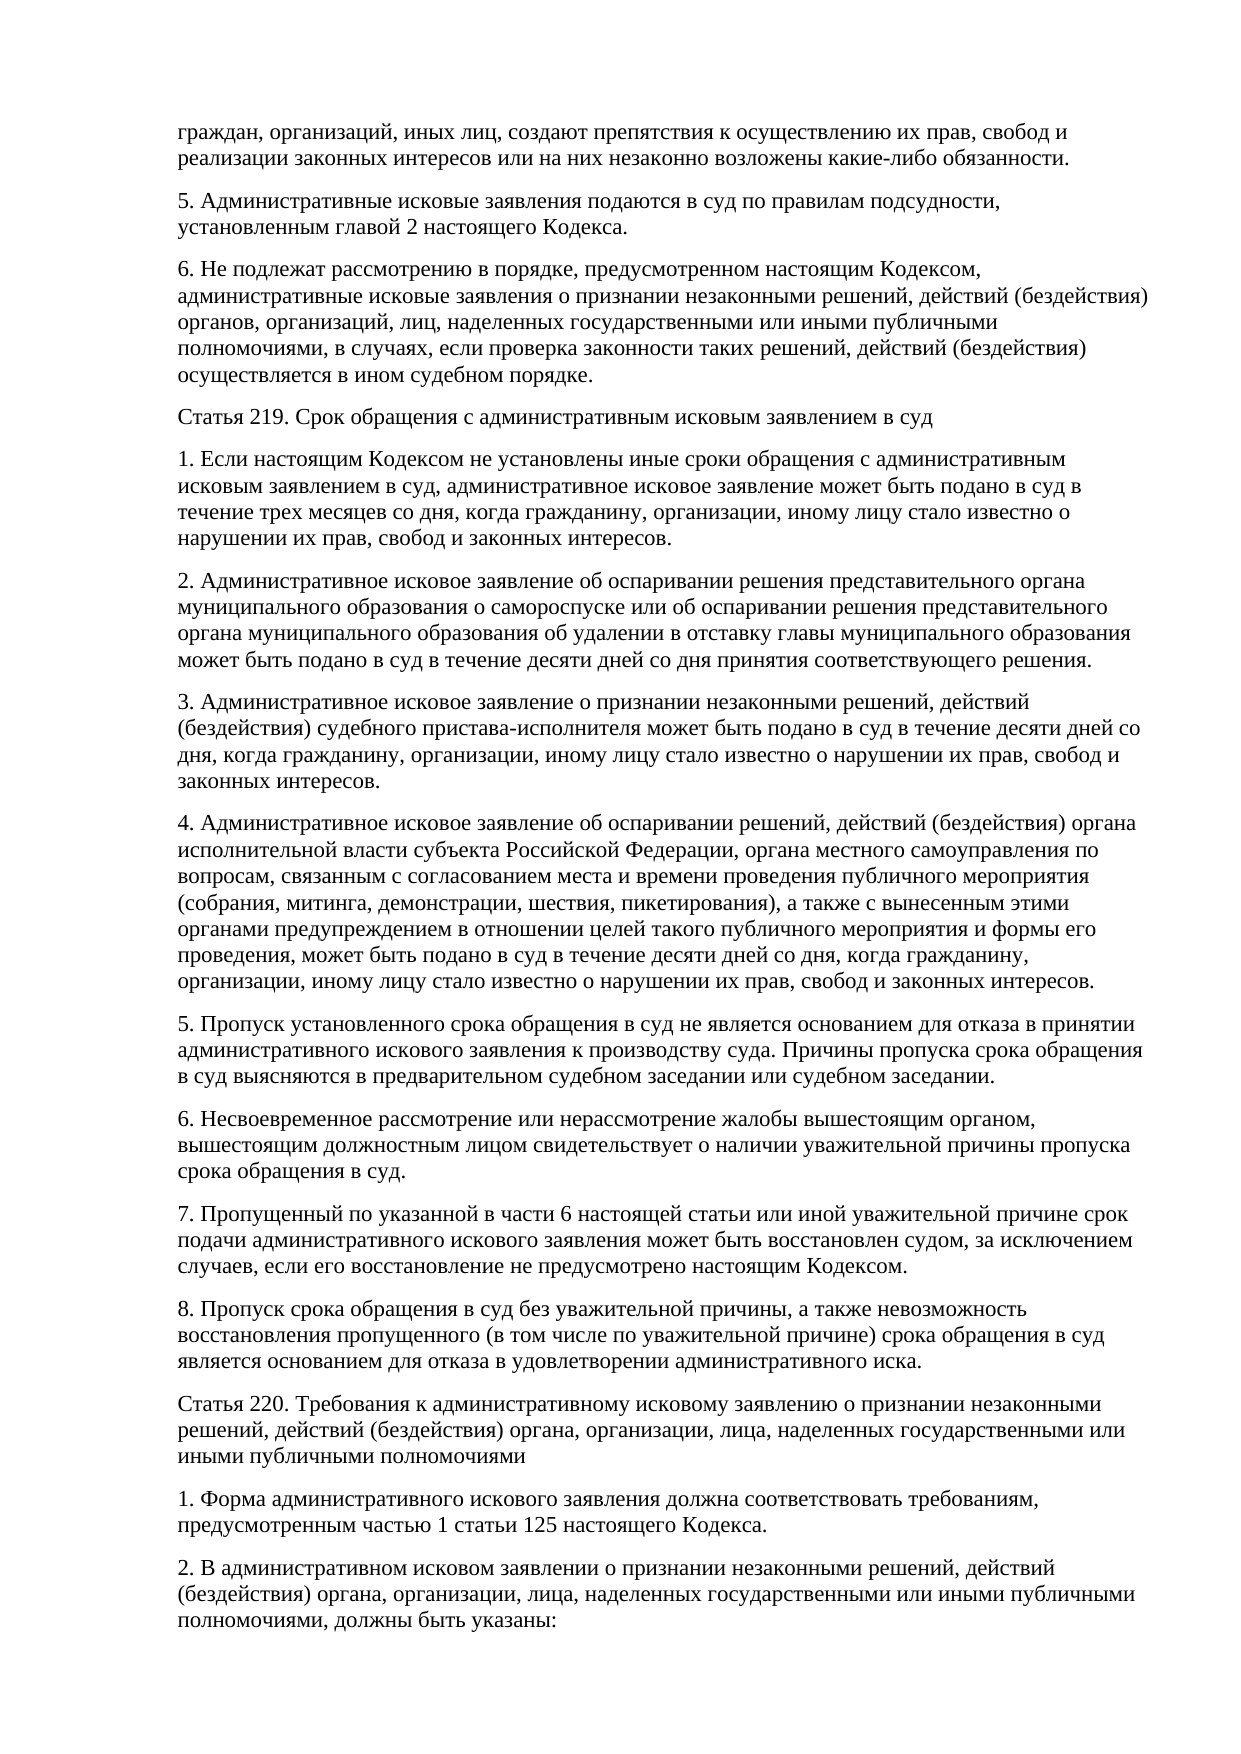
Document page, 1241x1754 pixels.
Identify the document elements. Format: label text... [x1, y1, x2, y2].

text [177, 118, 1152, 171]
text 2. В административном исковом заявлении о признании незаконными решений, действий (бездействия) органа, организации, лица, наделенных государственными или иными публичными полномочиями, должны быть указаны: [177, 1553, 1152, 1633]
text 5. Административные исковые заявления подаются в суд по правилам подсудности, установленным главой 2 настоящего Кодекса. [177, 187, 1152, 239]
text 6. Несвоевременное рассмотрение или нерассмотрение жалобы вышестоящим органом, вышестоящим должностным лицом свидетельствует о наличии уважительной причины пропуска срока обращения в суд. [177, 1105, 1152, 1184]
text 7. Пропущенный по указанной в части 6 настоящей статьи или иной уважительной причине срок подачи административного искового заявления может быть восстановлен судом, за исключением случаев, если его восстановление не предусмотрено настоящим Кодексом. [177, 1200, 1152, 1279]
text 2. Административное исковое заявление об оспаривании решения представительного органа муниципального образования о самороспуске или об оспаривании решения представительного органа муниципального образования об удалении в отставку главы муниципального образования может быть подано в суд в течение десяти дней со дня принятия соответствующего решения. [177, 567, 1152, 672]
text Статья 219. Срок обращения с административным исковым заявлением в суд [177, 403, 1152, 429]
text 8. Пропуск срока обращения в суд без уважительной причины, а также невозможность восстановления пропущенного (в том числе по уважительной причине) срока обращения в суд является основанием для отказа в удовлетворении административного иска. [177, 1295, 1152, 1374]
text 4. Административное исковое заявление об оспаривании решений, действий (бездействия) органа исполнительной власти субъекта Российской Федерации, органа местного самоуправления по вопросам, связанным с согласованием места и времени проведения публичного мероприятия (собрания, митинга, демонстрации, шествия, пикетирования), а также с вынесенным этими органами предупреждением в отношении целей такого публичного мероприятия и формы его проведения, может быть подано в суд в течение десяти дней со дня, когда гражданину, организации, иному лицу стало известно о нарушении их прав, свобод и законных интересов. [177, 809, 1152, 994]
text Статья 220. Требования к административному исковому заявлению о признании незаконными решений, действий (бездействия) органа, организации, лица, наделенных государственными или иными публичными полномочиями [177, 1390, 1152, 1469]
text 6. Не подлежат рассмотрению в порядке, предусмотренном настоящим Кодексом, административные исковые заявления о признании незаконными решений, действий (бездействия) органов, организаций, лиц, наделенных государственными или иными публичными полномочиями, в случаях, если проверка законности таких решений, действий (бездействия) осуществляется в ином судебном порядке. [177, 255, 1152, 387]
text 5. Пропуск установленного срока обращения в суд не является основанием для отказа в принятии административного искового заявления к производству суда. Причины пропуска срока обращения в суд выясняются в предварительном судебном заседании или судебном заседании. [177, 1010, 1152, 1089]
text 3. Административное исковое заявление о признании незаконными решений, действий (бездействия) судебного пристава-исполнителя может быть подано в суд в течение десяти дней со дня, когда гражданину, организации, иному лицу стало известно о нарушении их прав, свобод и законных интересов. [177, 688, 1152, 793]
text 1. Форма административного искового заявления должна соответствовать требованиям, предусмотренным частью 1 статьи 125 настоящего Кодекса. [177, 1485, 1152, 1538]
text 1. Если настоящим Кодексом не установлены иные сроки обращения с административным исковым заявлением в суд, административное исковое заявление может быть подано в суд в течение трех месяцев со дня, когда гражданину, организации, иному лицу стало известно о нарушении их прав, свобод и законных интересов. [177, 445, 1152, 551]
